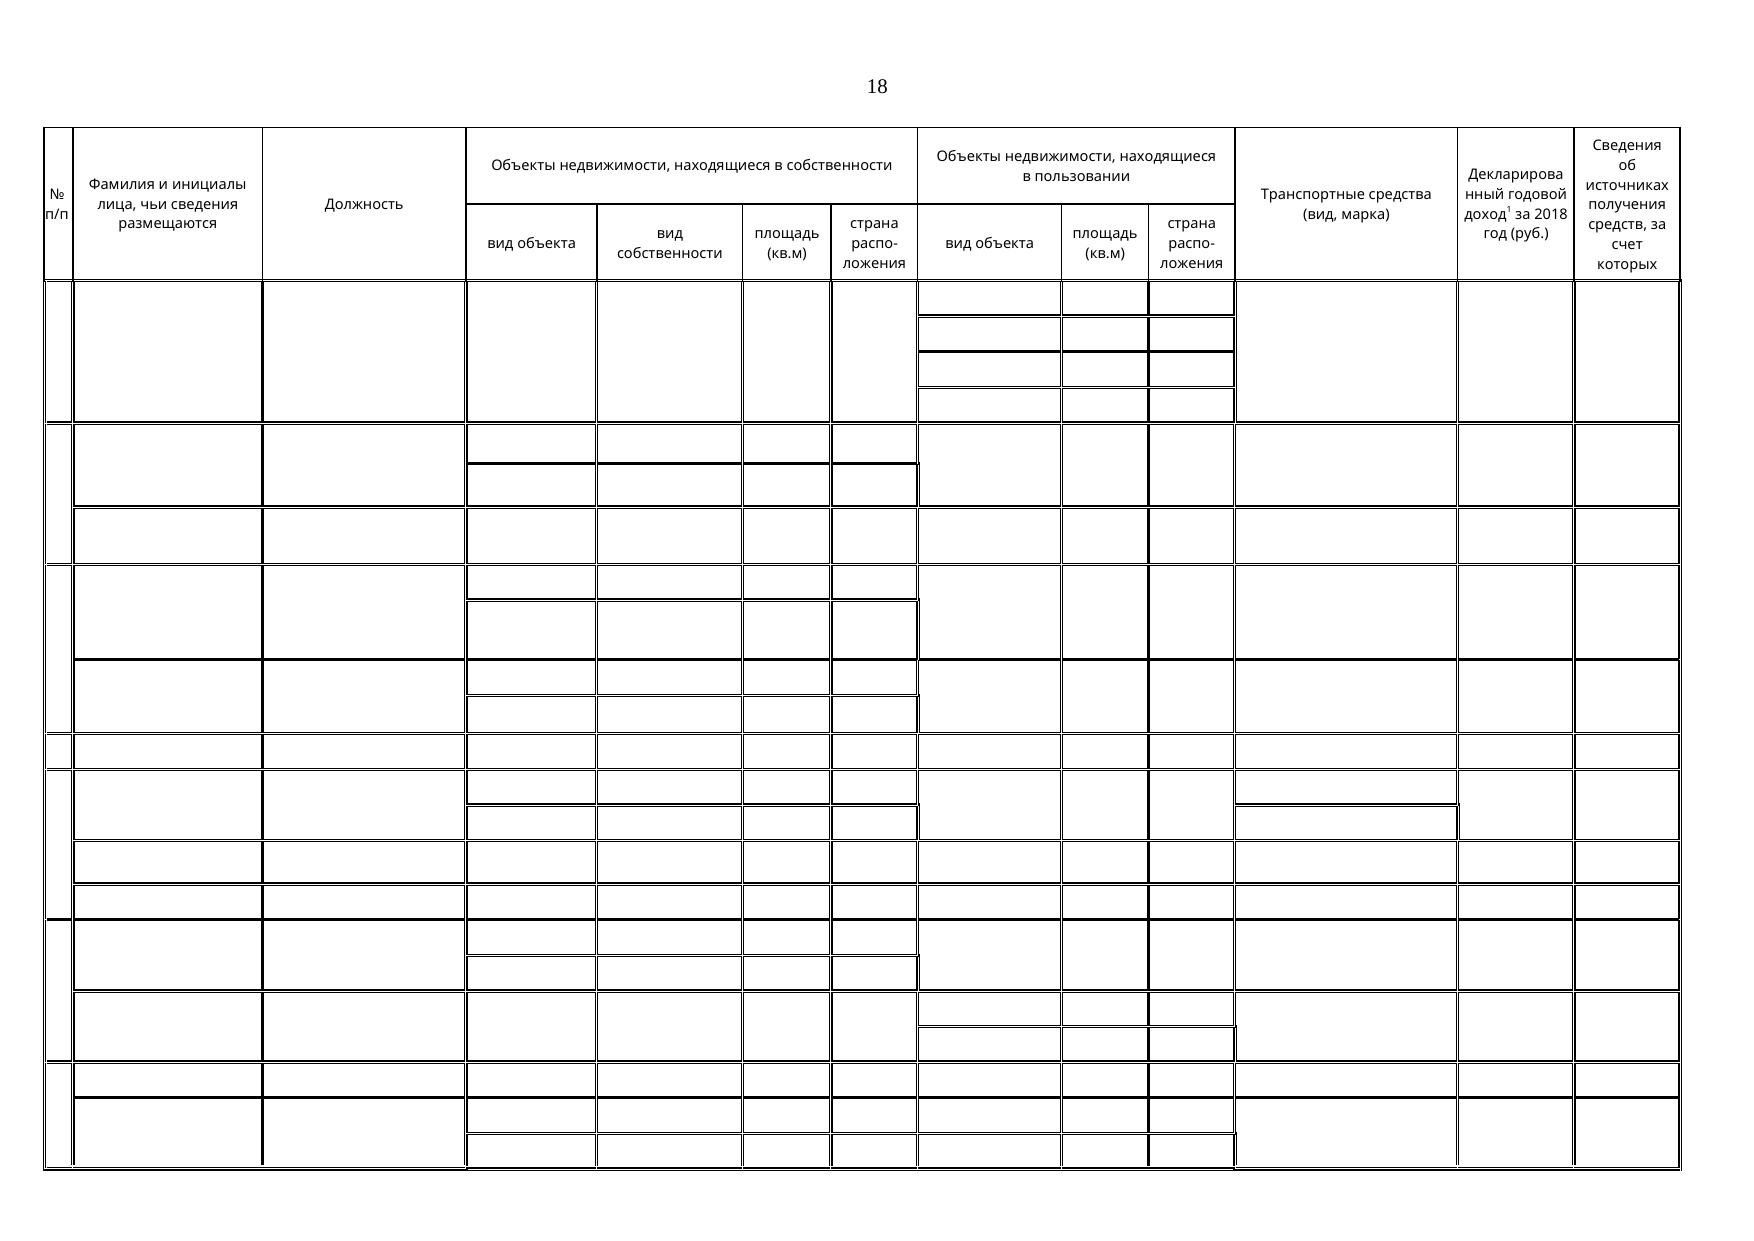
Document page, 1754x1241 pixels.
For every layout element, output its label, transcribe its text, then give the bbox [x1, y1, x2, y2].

table_cell [1063, 1028, 1147, 1060]
table_cell [468, 921, 595, 953]
table_cell [1063, 771, 1147, 839]
table_cell [598, 807, 741, 839]
table_cell [744, 282, 829, 421]
table_cell [1063, 735, 1147, 767]
table_cell [744, 465, 829, 505]
table_cell [264, 566, 464, 658]
table_cell [264, 993, 464, 1060]
table_cell [744, 993, 829, 1060]
table_cell [1062, 1135, 1148, 1167]
table_cell [744, 566, 829, 598]
table_cell [744, 957, 829, 989]
table_cell [1459, 735, 1572, 767]
table_cell [598, 886, 741, 918]
table_header Объекты недвижимости, находящиеся в пользовании [918, 128, 1234, 203]
table_header Должность [263, 128, 465, 279]
table_cell [598, 921, 741, 953]
table_cell [833, 957, 916, 989]
table_cell [264, 886, 464, 918]
table_cell [468, 509, 595, 562]
table_cell [468, 735, 595, 767]
table_cell [264, 842, 464, 882]
table_cell [264, 425, 464, 505]
table_cell [919, 318, 1060, 350]
table_cell [75, 1064, 261, 1096]
table_cell [744, 807, 829, 839]
table_cell [833, 1099, 916, 1132]
table_cell [833, 661, 916, 693]
table_cell [262, 1096, 466, 1167]
table_cell [1236, 566, 1456, 658]
table_cell [919, 842, 1060, 882]
table_cell [744, 602, 829, 658]
table_cell [1236, 661, 1456, 732]
table_cell [1576, 771, 1678, 839]
table_cell [833, 566, 916, 598]
table_cell [264, 282, 464, 421]
table_cell [468, 842, 595, 882]
table_cell [1459, 509, 1572, 562]
table_cell [1063, 425, 1147, 505]
table_cell [1150, 353, 1233, 386]
table_cell [744, 886, 829, 918]
table_cell [75, 842, 261, 882]
table_cell [919, 282, 1060, 314]
table_cell [1063, 921, 1147, 989]
table_cell [1150, 1099, 1233, 1132]
table_cell [1236, 842, 1456, 882]
table_cell [1459, 993, 1572, 1060]
table_cell [1150, 735, 1233, 767]
table_cell [744, 661, 829, 693]
table_header № п/п [45, 128, 72, 279]
table_header Декларированный годовой доход1 за 2018 год (руб.) [1458, 128, 1573, 279]
table_cell [1576, 993, 1678, 1060]
table_cell [468, 1064, 595, 1096]
table_cell [1459, 921, 1572, 989]
table_cell [1459, 566, 1572, 658]
table_cell [264, 661, 464, 732]
table_cell площадь (кв.м) [743, 205, 830, 279]
table_cell [919, 389, 1060, 421]
table_cell [75, 661, 261, 732]
table_cell [1576, 566, 1678, 658]
table_cell [75, 886, 261, 918]
table_cell [833, 465, 916, 505]
table_cell [744, 1099, 829, 1132]
table_cell [1063, 282, 1147, 314]
table_cell [1150, 886, 1233, 918]
table_cell [466, 1135, 597, 1167]
table_cell [264, 1064, 464, 1096]
table_cell [468, 1099, 595, 1132]
table_cell [598, 425, 741, 462]
table_cell [598, 661, 741, 693]
table_cell [1063, 1064, 1147, 1096]
table_cell [1576, 921, 1678, 989]
table_cell [1576, 735, 1678, 767]
table_cell [1576, 282, 1678, 421]
table_cell [73, 1099, 262, 1167]
table_cell [1150, 425, 1233, 505]
table_cell [598, 993, 741, 1060]
table_cell [1236, 886, 1456, 918]
table_cell [468, 661, 595, 693]
table_cell [1150, 509, 1233, 562]
table_cell [919, 566, 1060, 658]
table_cell [598, 957, 741, 989]
table_cell [1063, 661, 1147, 732]
table_cell [833, 771, 916, 803]
table_cell [1063, 842, 1147, 882]
table_cell [468, 771, 595, 803]
table_cell [1063, 886, 1147, 918]
table_cell [833, 886, 916, 918]
table_cell [598, 842, 741, 882]
table_cell [598, 771, 741, 803]
table_cell [831, 1135, 918, 1167]
table_cell [598, 1099, 741, 1132]
table_cell [1236, 1064, 1456, 1096]
table_cell [46, 735, 71, 767]
table_cell [744, 509, 829, 562]
table_header Объекты недвижимости, находящиеся в собственности [467, 128, 917, 203]
table_cell [598, 602, 741, 658]
table_cell [744, 771, 829, 803]
table_cell [75, 771, 261, 839]
table_cell [919, 509, 1060, 562]
table_cell [1150, 1064, 1233, 1096]
table_cell [46, 1060, 73, 1167]
table_cell [468, 993, 595, 1060]
table_cell [46, 771, 71, 918]
table_cell [1063, 993, 1147, 1025]
table_cell [468, 282, 595, 421]
table_cell [1150, 318, 1233, 350]
table_cell [919, 1064, 1060, 1096]
table_cell [744, 735, 829, 767]
table_header Транспортные средства (вид, марка) [1236, 128, 1457, 279]
table_cell [468, 807, 595, 839]
table_cell [598, 697, 741, 732]
table_cell [833, 921, 916, 953]
table_cell площадь (кв.м) [1062, 205, 1148, 279]
table_cell [468, 465, 595, 505]
table_cell [1236, 921, 1456, 989]
table_cell [1150, 993, 1233, 1025]
table_cell [46, 566, 71, 732]
table_cell [743, 1132, 831, 1167]
table_cell [468, 566, 595, 598]
table_cell [598, 282, 741, 421]
table_cell [468, 886, 595, 918]
table_cell [919, 1099, 1060, 1132]
table_cell [264, 509, 464, 562]
table_cell [1150, 842, 1233, 882]
table_cell [468, 957, 595, 989]
table_cell [1574, 1099, 1678, 1167]
table_cell [75, 566, 261, 658]
table_cell [1459, 425, 1572, 505]
table_cell [1459, 842, 1572, 882]
table_cell [744, 697, 829, 732]
table_cell [1063, 318, 1147, 350]
table_cell [918, 1135, 1062, 1167]
table_cell [919, 353, 1060, 386]
table_cell [264, 771, 464, 839]
table_header Сведения об источниках получения средств, за счет которых совершена сделка2 (вид приобретенного имущества, источники) [1575, 128, 1679, 279]
table_cell [1150, 566, 1233, 658]
table_cell страна распо-ложения [1149, 205, 1234, 279]
table_cell [1237, 282, 1456, 421]
table_cell [598, 465, 741, 505]
table_cell [1236, 771, 1456, 803]
table_cell [1236, 735, 1456, 767]
table_cell [833, 842, 916, 882]
table_cell [264, 735, 464, 767]
table_cell [1576, 661, 1678, 732]
table_cell [833, 602, 916, 658]
table_cell [1459, 661, 1572, 732]
table_cell [1459, 1064, 1572, 1096]
table_cell [833, 425, 916, 462]
table_cell вид объекта [467, 205, 596, 279]
table_cell [1459, 771, 1572, 839]
table_cell [1236, 509, 1456, 562]
table_cell [833, 509, 916, 562]
table_cell [75, 509, 261, 562]
table_cell [919, 425, 1060, 505]
table_cell [1235, 1099, 1458, 1167]
table_cell [1148, 1135, 1235, 1167]
table_cell [833, 1064, 916, 1096]
table_cell [833, 807, 916, 839]
table_cell [264, 921, 464, 989]
table_cell [919, 735, 1060, 767]
table_cell [598, 566, 741, 598]
table_cell [744, 1064, 829, 1096]
table_cell [1150, 921, 1233, 989]
table_cell [833, 735, 916, 767]
table_cell [1576, 1064, 1678, 1096]
table_cell [598, 735, 741, 767]
table_cell [1150, 282, 1233, 314]
table_cell [919, 771, 1060, 839]
table_cell [1063, 566, 1147, 658]
table_cell [598, 1064, 741, 1096]
table_cell [468, 602, 595, 658]
table_cell [598, 509, 741, 562]
table_cell [1063, 509, 1147, 562]
table_cell [46, 425, 71, 562]
table_cell [46, 921, 71, 1060]
table_cell [1236, 425, 1456, 505]
table_cell [919, 993, 1060, 1025]
table_cell [1459, 282, 1572, 421]
table_cell [744, 842, 829, 882]
table_cell [919, 661, 1060, 732]
table_cell [1150, 661, 1233, 732]
table_cell [919, 1028, 1060, 1060]
table_cell [1063, 389, 1147, 421]
table_cell [1576, 425, 1678, 505]
table_cell [1236, 993, 1456, 1060]
table_cell [1576, 509, 1678, 562]
table_cell [919, 886, 1060, 918]
table_cell [75, 425, 261, 505]
table_header Фамилия и инициалы лица, чьи сведения размещаются [74, 128, 262, 279]
table_cell [919, 921, 1060, 989]
table_cell [833, 993, 916, 1060]
table_cell [75, 921, 261, 989]
table_cell [744, 921, 829, 953]
table_cell [468, 697, 595, 732]
table_cell [1459, 886, 1572, 918]
table_cell вид объекта [918, 205, 1061, 279]
table_cell [75, 282, 261, 421]
table_cell страна распо-ложения [832, 205, 917, 279]
table_cell [1236, 807, 1456, 839]
table_cell [75, 993, 261, 1060]
table_cell вид собственности [598, 205, 742, 279]
table_cell [1458, 1096, 1574, 1167]
table_cell [1576, 842, 1678, 882]
table_cell [1063, 1099, 1147, 1132]
table_cell [1576, 886, 1678, 918]
table_cell [1150, 771, 1233, 839]
table_cell [468, 425, 595, 462]
table_cell [1150, 1028, 1233, 1060]
table_cell [744, 425, 829, 462]
table_cell [597, 1135, 743, 1167]
table_cell [833, 697, 916, 732]
table_cell [1150, 389, 1233, 421]
table_cell [1063, 353, 1147, 386]
table_cell [75, 735, 261, 767]
table_cell [833, 282, 916, 421]
